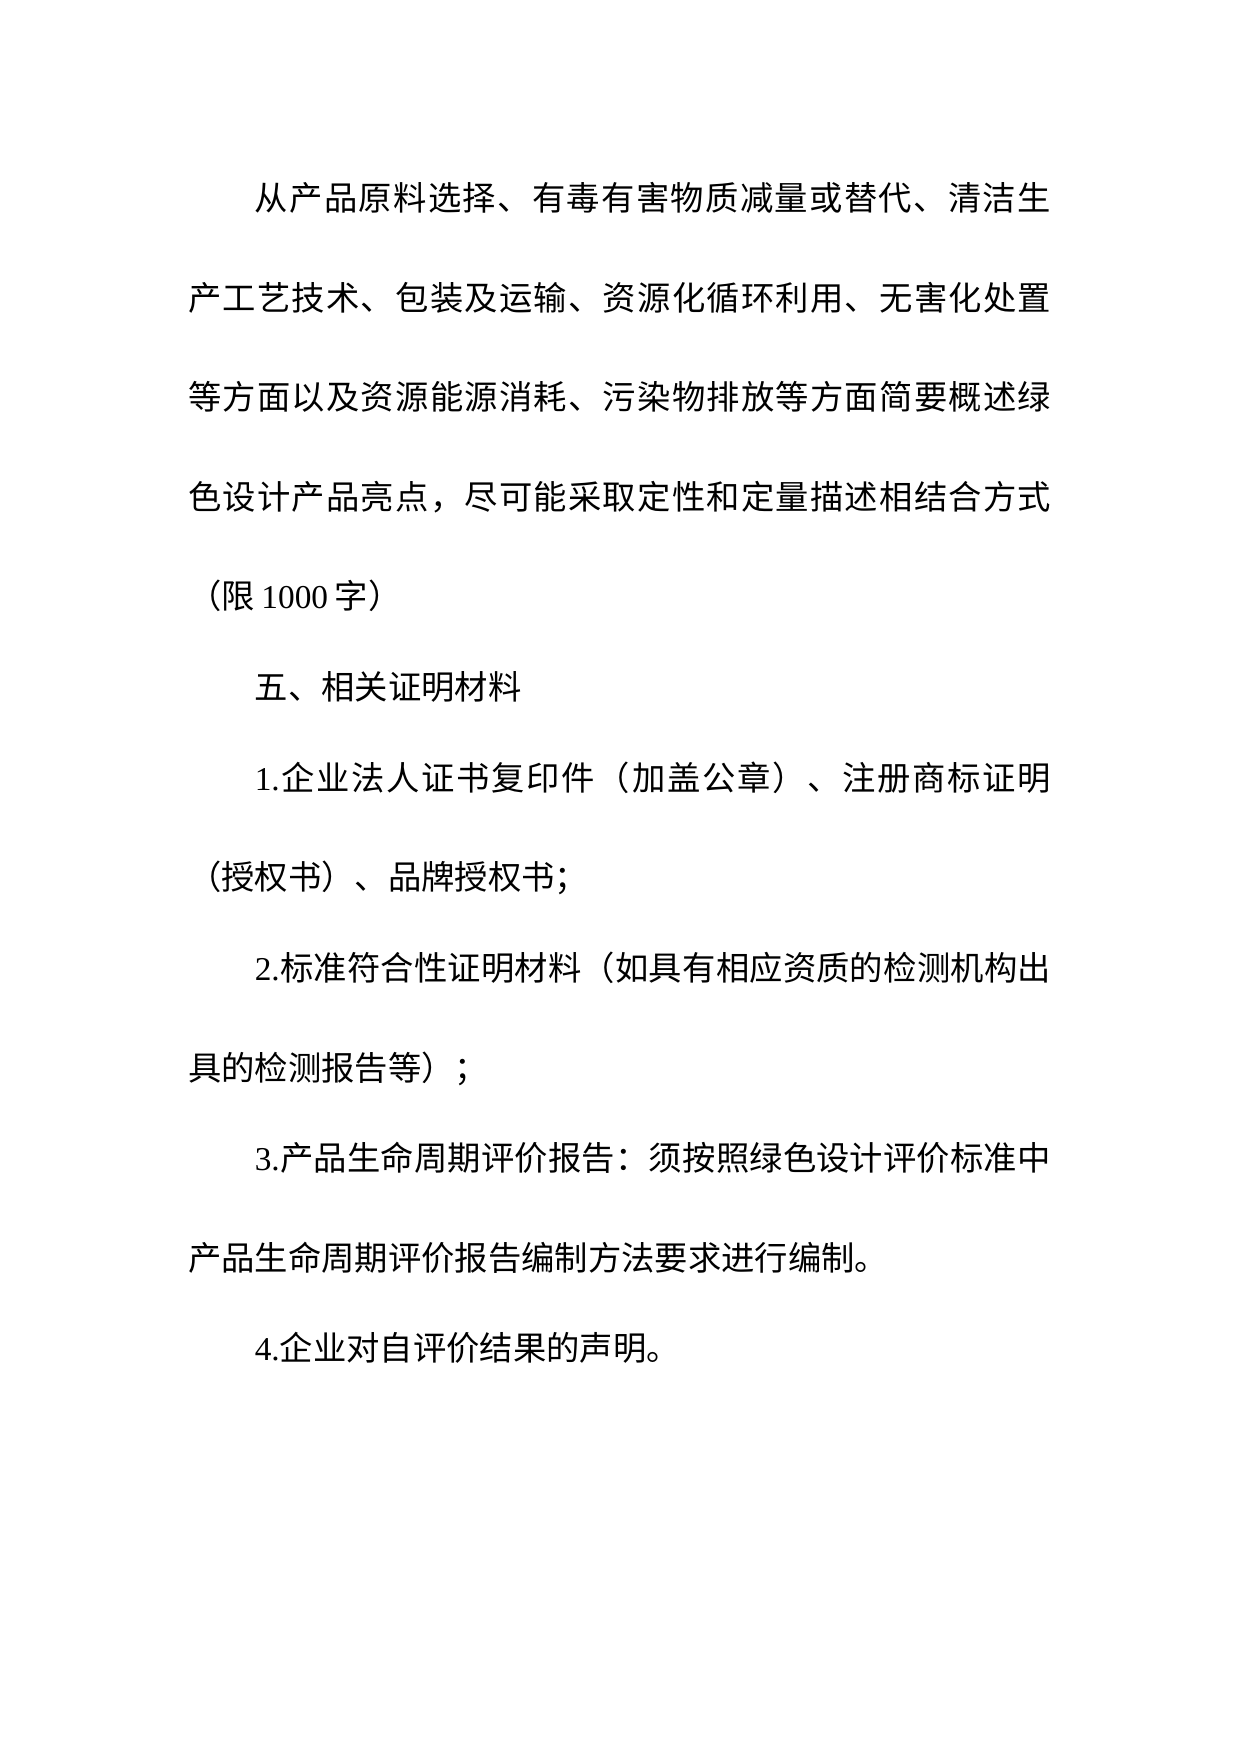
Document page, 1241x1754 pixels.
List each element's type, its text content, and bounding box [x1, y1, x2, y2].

text 3.产品生命周期评价报告：须按照绿色设计评价标准中产品生命周期评价报告编制方法要求进行编制。 [188, 1123, 1052, 1289]
text 1.企业法人证书复印件（加盖公章）、注册商标证明（授权书）、品牌授权书； [188, 742, 1052, 908]
text 从产品原料选择、有毒有害物质减量或替代、清洁生产工艺技术、包装及运输、资源化循环利用、无害化处置等方面以及资源能源消耗、污染物排放等方面简要概述绿色设计产品亮点，尽可能采取定性和定量描述相结合方式。（限1000字） [188, 162, 1052, 628]
text 五、相关证明材料 [188, 652, 1052, 718]
text 4.企业对自评价结果的声明。 [188, 1313, 1052, 1379]
text 2.标准符合性证明材料（如具有相应资质的检测机构出具的检测报告等）； [188, 932, 1052, 1099]
